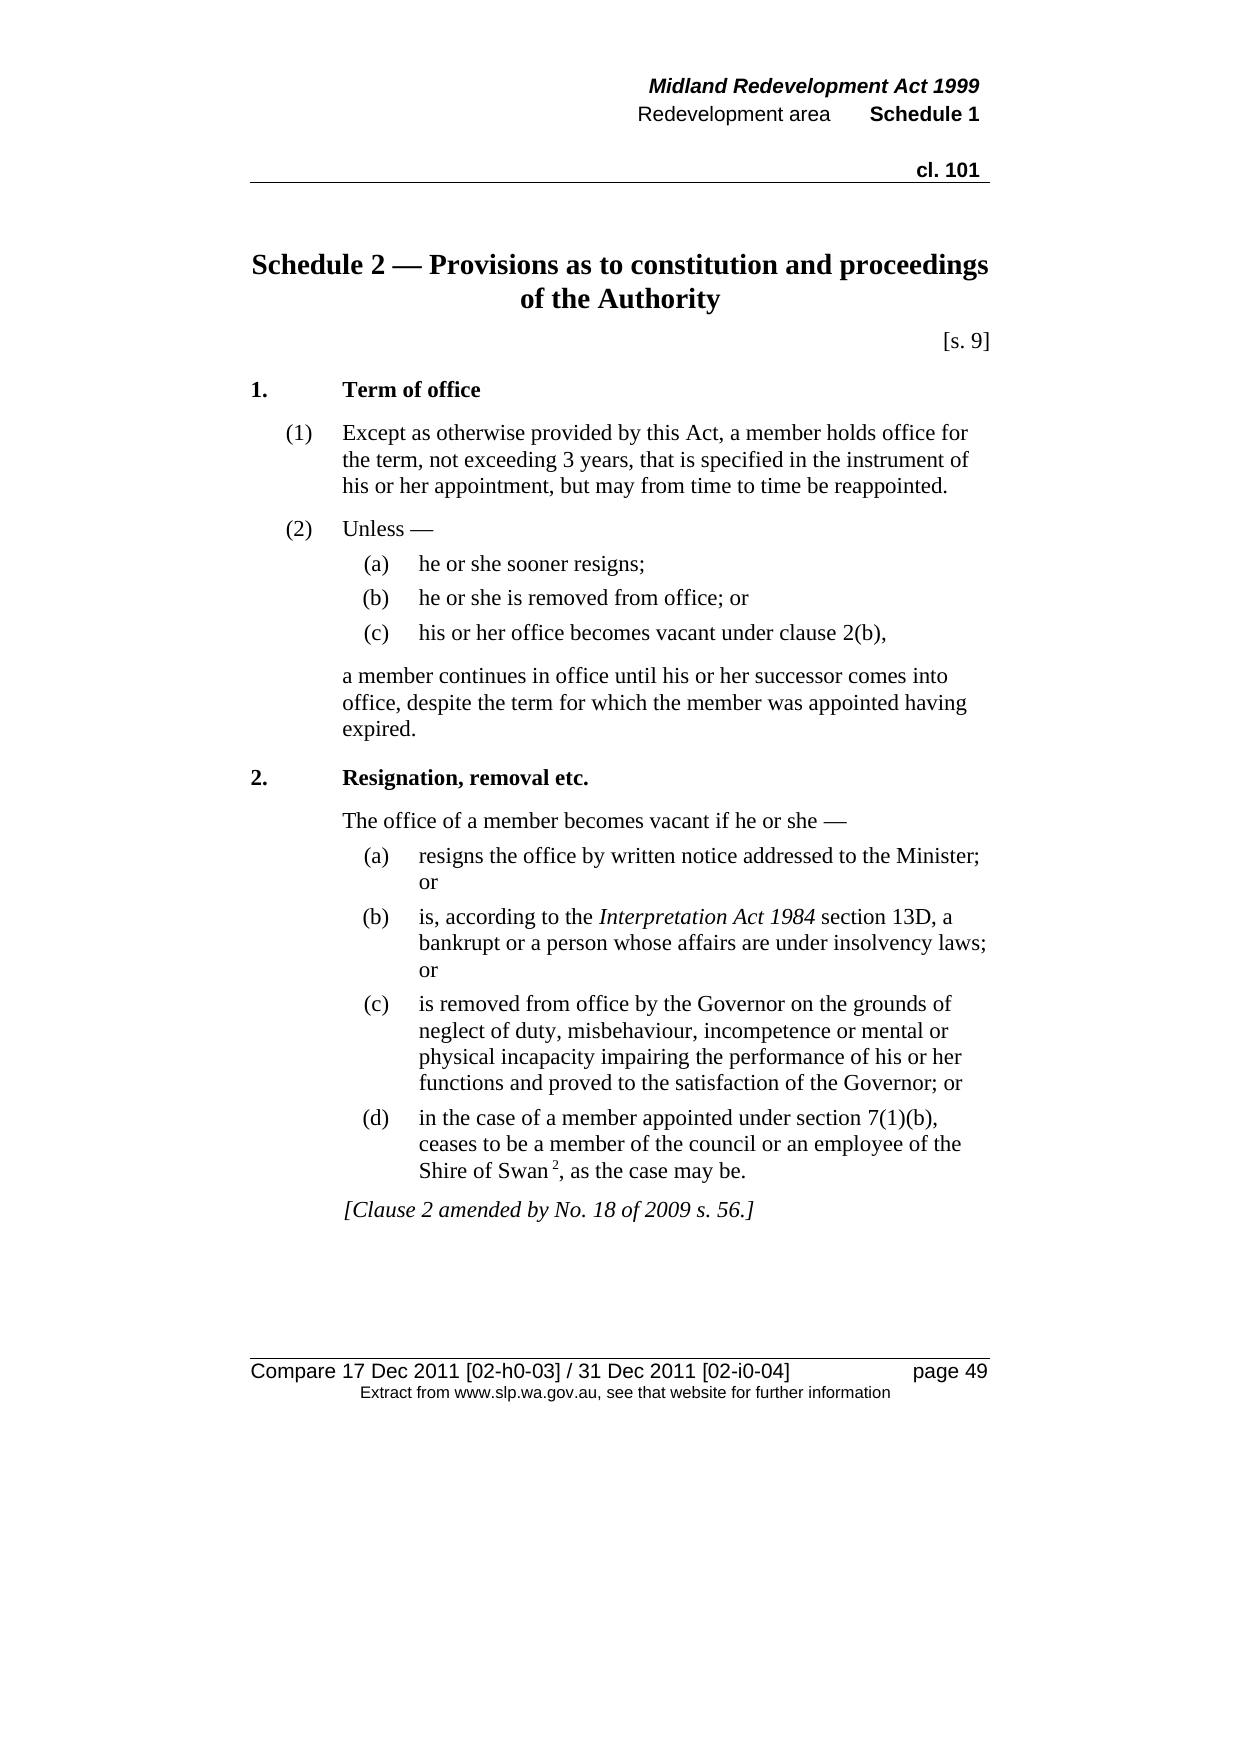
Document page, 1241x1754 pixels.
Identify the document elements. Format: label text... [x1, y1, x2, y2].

text (2) Unless — [250, 515, 990, 541]
text (a) he or she sooner resigns; [250, 550, 990, 576]
text (c) is removed from office by the Governor on the grounds of neglect of duty, misbehaviour, incompetence or mental or physical incapacity impairing the performance of his or her functions and proved to the satisfaction of the Governor; or [250, 990, 990, 1096]
text (c) his or her office becomes vacant under clause 2(b), [250, 619, 990, 646]
subtitle Schedule 2 — Provisions as to constitution and proceedings of the Authority [250, 247, 990, 314]
text (a) resigns the office by written notice addressed to the Minister; or [250, 842, 990, 894]
text (1) Except as otherwise provided by this Act, a member holds office for the term, not exceeding 3 years, that is specified in the instrument of his or her appointment, but may from time to time be reappointed. [250, 419, 990, 498]
text (b) he or she is removed from office; or [250, 584, 990, 611]
text [s. 9] [250, 327, 990, 353]
text The office of a member becomes vacant if he or she — [250, 807, 990, 833]
text (d) in the case of a member appointed under section 7(1)(b), ceases to be a member of the council or an employee of the Shire of Swan 2, as the case may be. [250, 1104, 990, 1183]
subtitle 1. Term of office [250, 376, 990, 403]
text (b) is, according to the Interpretation Act 1984 section 13D, a bankrupt or a person whose affairs are under insolvency laws; or [250, 903, 990, 982]
subtitle 2. Resignation, removal etc. [250, 764, 990, 791]
text a member continues in office until his or her successor comes into office, despite the term for which the member was appointed having expired. [250, 662, 990, 741]
text [Clause 2 amended by No. 18 of 2009 s. 56.] [250, 1196, 990, 1222]
